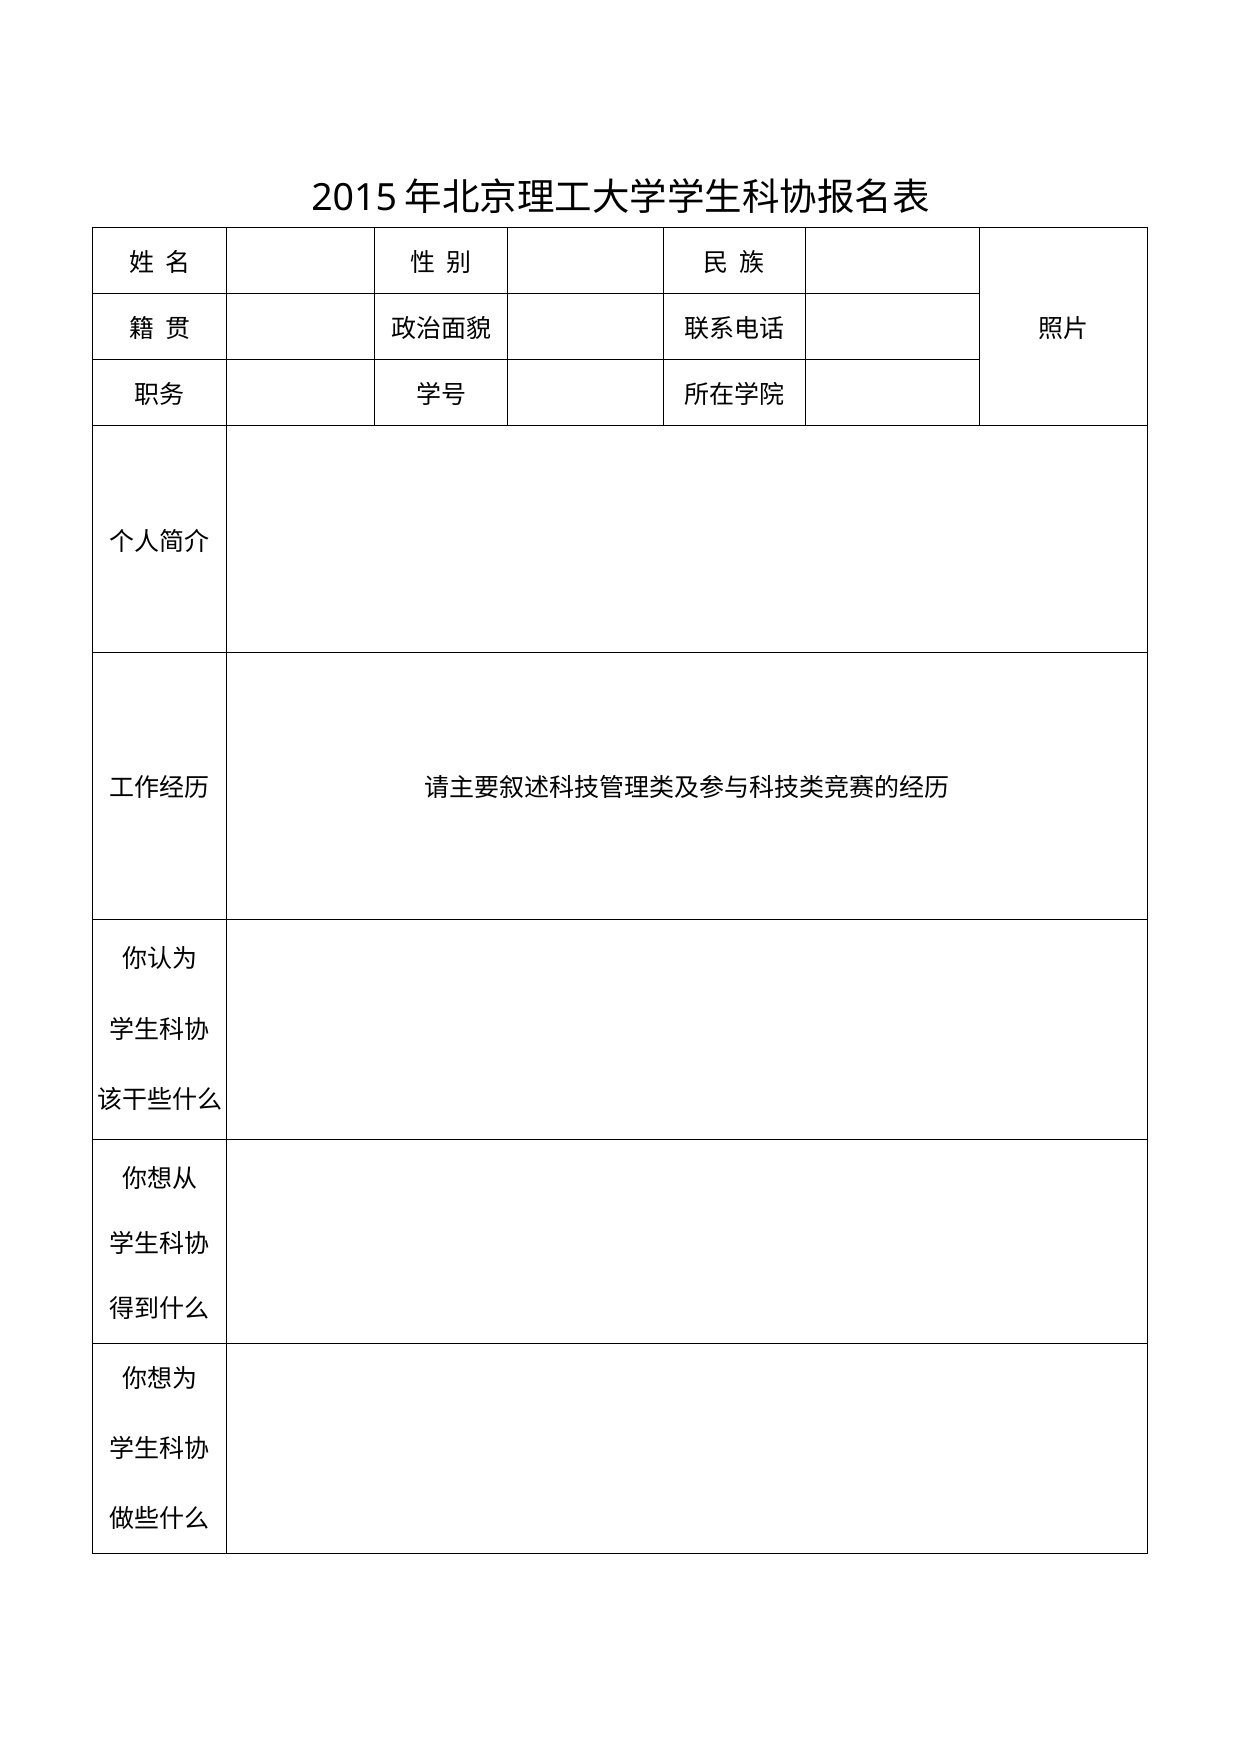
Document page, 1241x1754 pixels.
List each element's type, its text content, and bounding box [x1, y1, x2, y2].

table_cell 请主要叙述科技管理类及参与科技类竞赛的经历 [227, 653, 1147, 918]
table_header [227, 228, 374, 293]
text 2015年北京理工大学学生科协报名表 [187, 162, 1053, 227]
table_header [508, 228, 663, 293]
table_cell 籍 贯 [93, 294, 226, 359]
table_cell [806, 294, 979, 359]
table_header [806, 228, 979, 293]
table_cell [227, 360, 374, 425]
table_cell 工作经历 [93, 653, 226, 918]
table_header 姓 名 [93, 228, 226, 293]
table_cell 你想从 学生科协 得到什么 [93, 1140, 226, 1343]
table_cell 所在学院 [664, 360, 805, 425]
table_cell [227, 294, 374, 359]
table_cell 联系电话 [664, 294, 805, 359]
table_cell [227, 920, 1147, 1139]
table_cell [508, 294, 663, 359]
table_header 性 别 [375, 228, 507, 293]
table_cell 个人简介 [93, 426, 226, 652]
table_cell [227, 426, 1147, 652]
table_cell 你想为 学生科协 做些什么 [93, 1344, 226, 1553]
table_header 照片 [980, 228, 1147, 425]
table_cell 学号 [375, 360, 507, 425]
table_cell [806, 360, 979, 425]
table_cell [227, 1140, 1147, 1343]
table_cell 职务 [93, 360, 226, 425]
table_cell 你认为 学生科协 该干些什么 [93, 920, 226, 1139]
table_cell [227, 1344, 1147, 1553]
table_cell [508, 360, 663, 425]
table_cell 政治面貌 [375, 294, 507, 359]
table_header 民 族 [664, 228, 805, 293]
